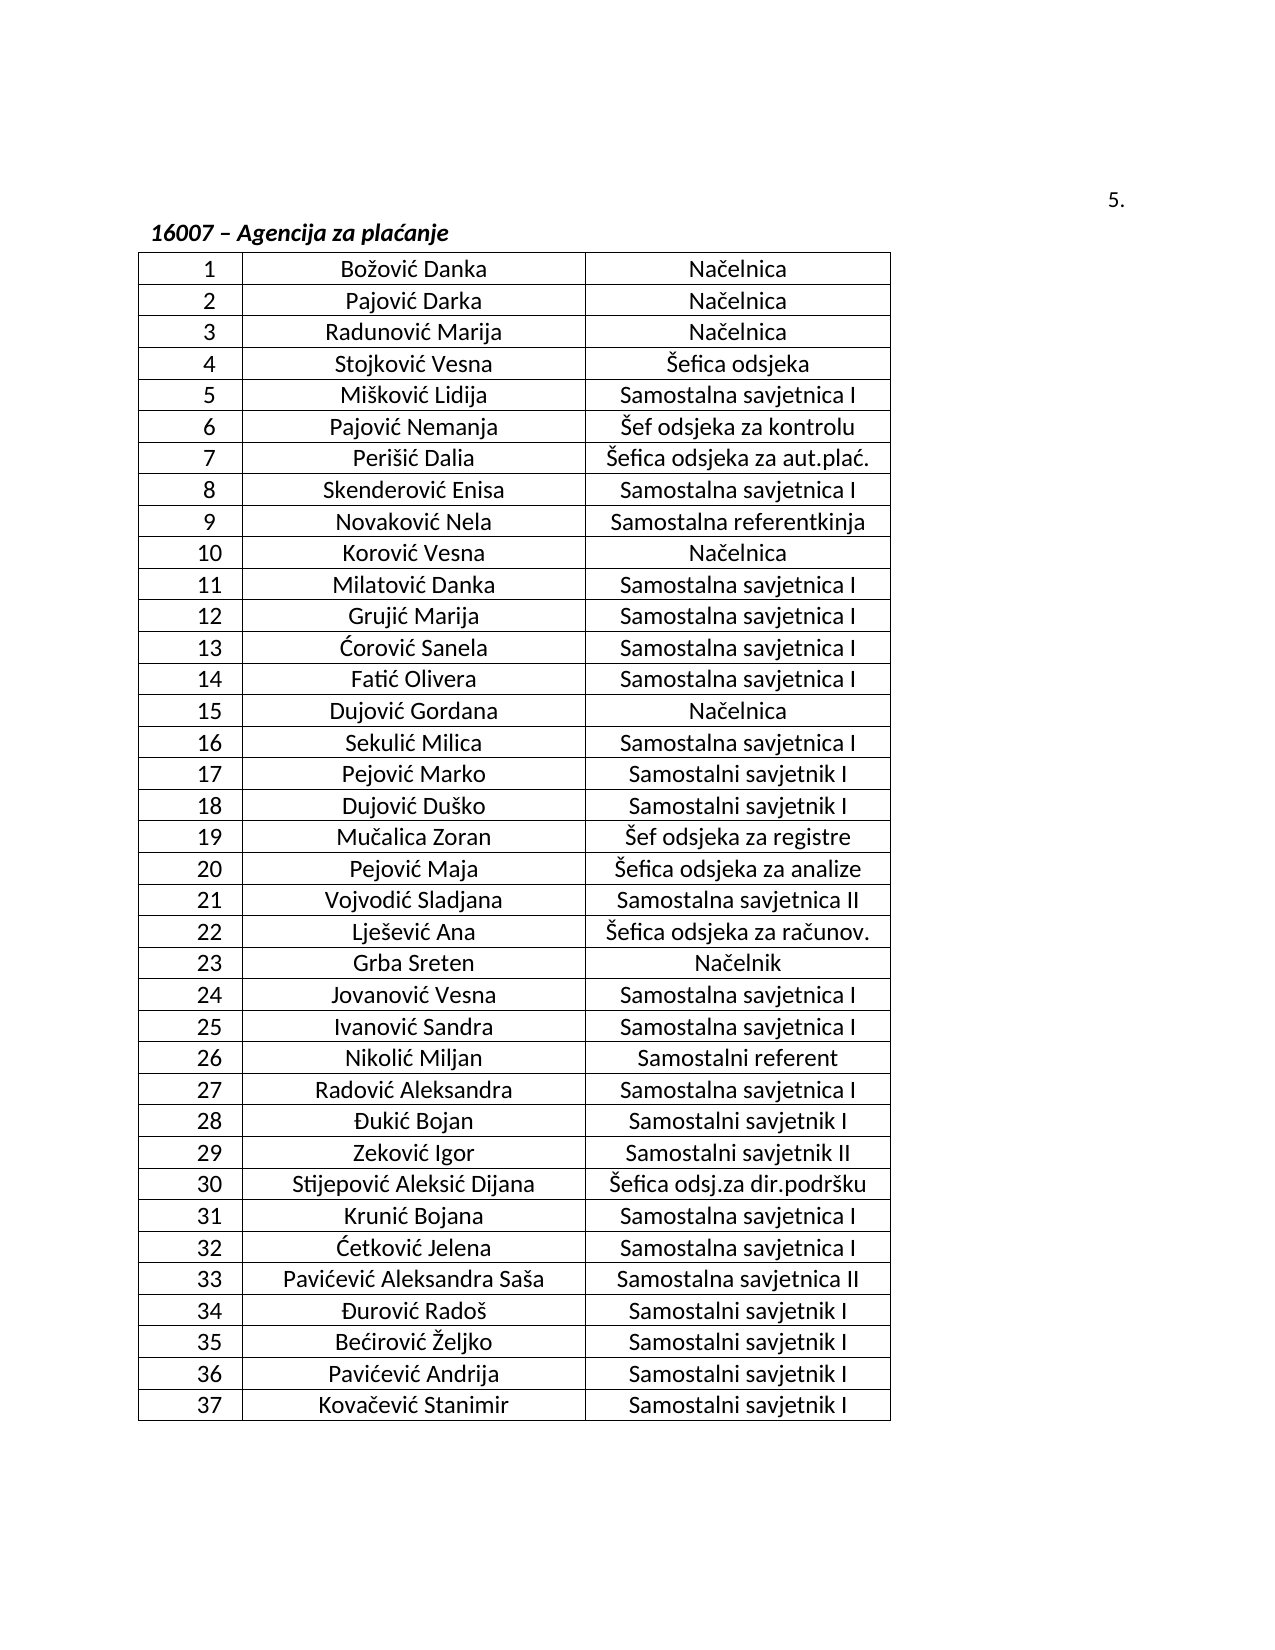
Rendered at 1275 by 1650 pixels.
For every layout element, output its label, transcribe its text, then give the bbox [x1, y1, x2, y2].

table_cell Samostalna savjetnica I [586, 1232, 890, 1262]
table_cell 21 [139, 885, 242, 915]
table_cell Samostalna savjetnica I [586, 632, 890, 662]
table_cell Samostalna savjetnica I [586, 600, 890, 631]
table_cell Šef odsjeka za kontrolu [586, 411, 890, 442]
table_cell 25 [139, 1011, 242, 1041]
table_cell 23 [139, 948, 242, 978]
table_cell 32 [139, 1232, 242, 1262]
table_cell Načelnica [586, 537, 890, 568]
table_cell Samostalni savjetnik I [586, 1390, 890, 1420]
table_cell Bećirović Željko [243, 1326, 585, 1357]
table_cell Samostalni savjetnik I [586, 758, 890, 789]
table_cell Samostalna savjetnica I [586, 979, 890, 1010]
table_cell Šefica odsjeka za analize [586, 853, 890, 883]
table_cell Samostalna savjetnica I [586, 474, 890, 505]
table_cell Perišić Dalia [243, 443, 585, 473]
table_cell 34 [139, 1295, 242, 1325]
table_cell Mišković Lidija [243, 380, 585, 410]
table_cell Zeković Igor [243, 1137, 585, 1167]
table_cell Pejović Marko [243, 758, 585, 789]
table_cell Načelnica [586, 695, 890, 726]
table_cell 3 [139, 316, 242, 347]
table_cell Samostalna savjetnica I [586, 380, 890, 410]
table_cell Dujović Duško [243, 790, 585, 820]
table_cell Šefica odsj.za dir.podršku [586, 1169, 890, 1199]
table_cell 20 [139, 853, 242, 883]
table_cell Šef odsjeka za registre [586, 821, 890, 852]
table_cell Samostalna savjetnica II [586, 1263, 890, 1294]
table_cell Radović Aleksandra [243, 1074, 585, 1104]
table_cell Dujović Gordana [243, 695, 585, 726]
table_cell 13 [139, 632, 242, 662]
table_cell Samostalna referentkinja [586, 506, 890, 536]
table_cell 26 [139, 1042, 242, 1073]
table_cell 36 [139, 1358, 242, 1388]
table_cell 5 [139, 380, 242, 410]
table_cell Grujić Marija [243, 600, 585, 631]
table_cell Đurović Radoš [243, 1295, 585, 1325]
table_cell Milatović Danka [243, 569, 585, 599]
table_cell Kovačević Stanimir [243, 1390, 585, 1420]
table_cell Samostalna savjetnica I [586, 569, 890, 599]
table_cell Jovanović Vesna [243, 979, 585, 1010]
table_cell Ćetković Jelena [243, 1232, 585, 1262]
table_cell Radunović Marija [243, 316, 585, 347]
table_cell Pajović Darka [243, 285, 585, 315]
table_cell Korović Vesna [243, 537, 585, 568]
table_cell Samostalna savjetnica I [586, 1011, 890, 1041]
table_header 1 [139, 253, 242, 284]
table_header Načelnica [586, 253, 890, 284]
table_cell Grba Sreten [243, 948, 585, 978]
table_cell Pavićević Aleksandra Saša [243, 1263, 585, 1294]
table_cell Šefica odsjeka za računov. [586, 916, 890, 947]
text 16007 – Agencija za plaćanje [150, 217, 1125, 248]
table_cell Skenderović Enisa [243, 474, 585, 505]
table_cell 15 [139, 695, 242, 726]
table_cell Samostalna savjetnica II [586, 885, 890, 915]
table_cell Samostalni savjetnik I [586, 1358, 890, 1388]
table_cell 27 [139, 1074, 242, 1104]
table_cell 11 [139, 569, 242, 599]
table_cell Šefica odsjeka za aut.plać. [586, 443, 890, 473]
table_cell 9 [139, 506, 242, 536]
table_cell 22 [139, 916, 242, 947]
table_cell 6 [139, 411, 242, 442]
table_cell 2 [139, 285, 242, 315]
table_cell Samostalni referent [586, 1042, 890, 1073]
table_cell 35 [139, 1326, 242, 1357]
table_cell Nikolić Miljan [243, 1042, 585, 1073]
table_cell Samostalni savjetnik I [586, 790, 890, 820]
table_cell 12 [139, 600, 242, 631]
table_cell Ćorović Sanela [243, 632, 585, 662]
table_cell 18 [139, 790, 242, 820]
table_cell Stojković Vesna [243, 348, 585, 378]
table_cell Krunić Bojana [243, 1200, 585, 1231]
table_cell Fatić Olivera [243, 664, 585, 694]
table_cell 33 [139, 1263, 242, 1294]
table_cell 4 [139, 348, 242, 378]
table_cell 10 [139, 537, 242, 568]
table_cell 28 [139, 1105, 242, 1136]
table_cell Samostalni savjetnik II [586, 1137, 890, 1167]
table_cell 14 [139, 664, 242, 694]
table_cell 19 [139, 821, 242, 852]
table_cell 29 [139, 1137, 242, 1167]
table_cell Vojvodić Sladjana [243, 885, 585, 915]
table_cell Pajović Nemanja [243, 411, 585, 442]
table_cell Stijepović Aleksić Dijana [243, 1169, 585, 1199]
table_cell Samostalna savjetnica I [586, 727, 890, 757]
table_cell Samostalni savjetnik I [586, 1105, 890, 1136]
table_header Božović Danka [243, 253, 585, 284]
table_cell Sekulić Milica [243, 727, 585, 757]
table_cell 7 [139, 443, 242, 473]
table_cell Novaković Nela [243, 506, 585, 536]
table_cell Lješević Ana [243, 916, 585, 947]
table_cell Samostalna savjetnica I [586, 1200, 890, 1231]
table_cell Đukić Bojan [243, 1105, 585, 1136]
table_cell Pavićević Andrija [243, 1358, 585, 1388]
table_cell Načelnica [586, 285, 890, 315]
table_cell 24 [139, 979, 242, 1010]
table_cell 17 [139, 758, 242, 789]
table_cell Načelnik [586, 948, 890, 978]
table_cell Šefica odsjeka [586, 348, 890, 378]
table_cell Samostalni savjetnik I [586, 1295, 890, 1325]
table_cell Ivanović Sandra [243, 1011, 585, 1041]
table_cell Samostalna savjetnica I [586, 1074, 890, 1104]
table_cell Pejović Maja [243, 853, 585, 883]
table_cell 37 [139, 1390, 242, 1420]
table_cell Načelnica [586, 316, 890, 347]
table_cell Mučalica Zoran [243, 821, 585, 852]
table_cell 30 [139, 1169, 242, 1199]
text 5. [150, 185, 1125, 213]
table_cell 16 [139, 727, 242, 757]
table_cell 31 [139, 1200, 242, 1231]
table_cell 8 [139, 474, 242, 505]
table_cell Samostalna savjetnica I [586, 664, 890, 694]
table_cell Samostalni savjetnik I [586, 1326, 890, 1357]
